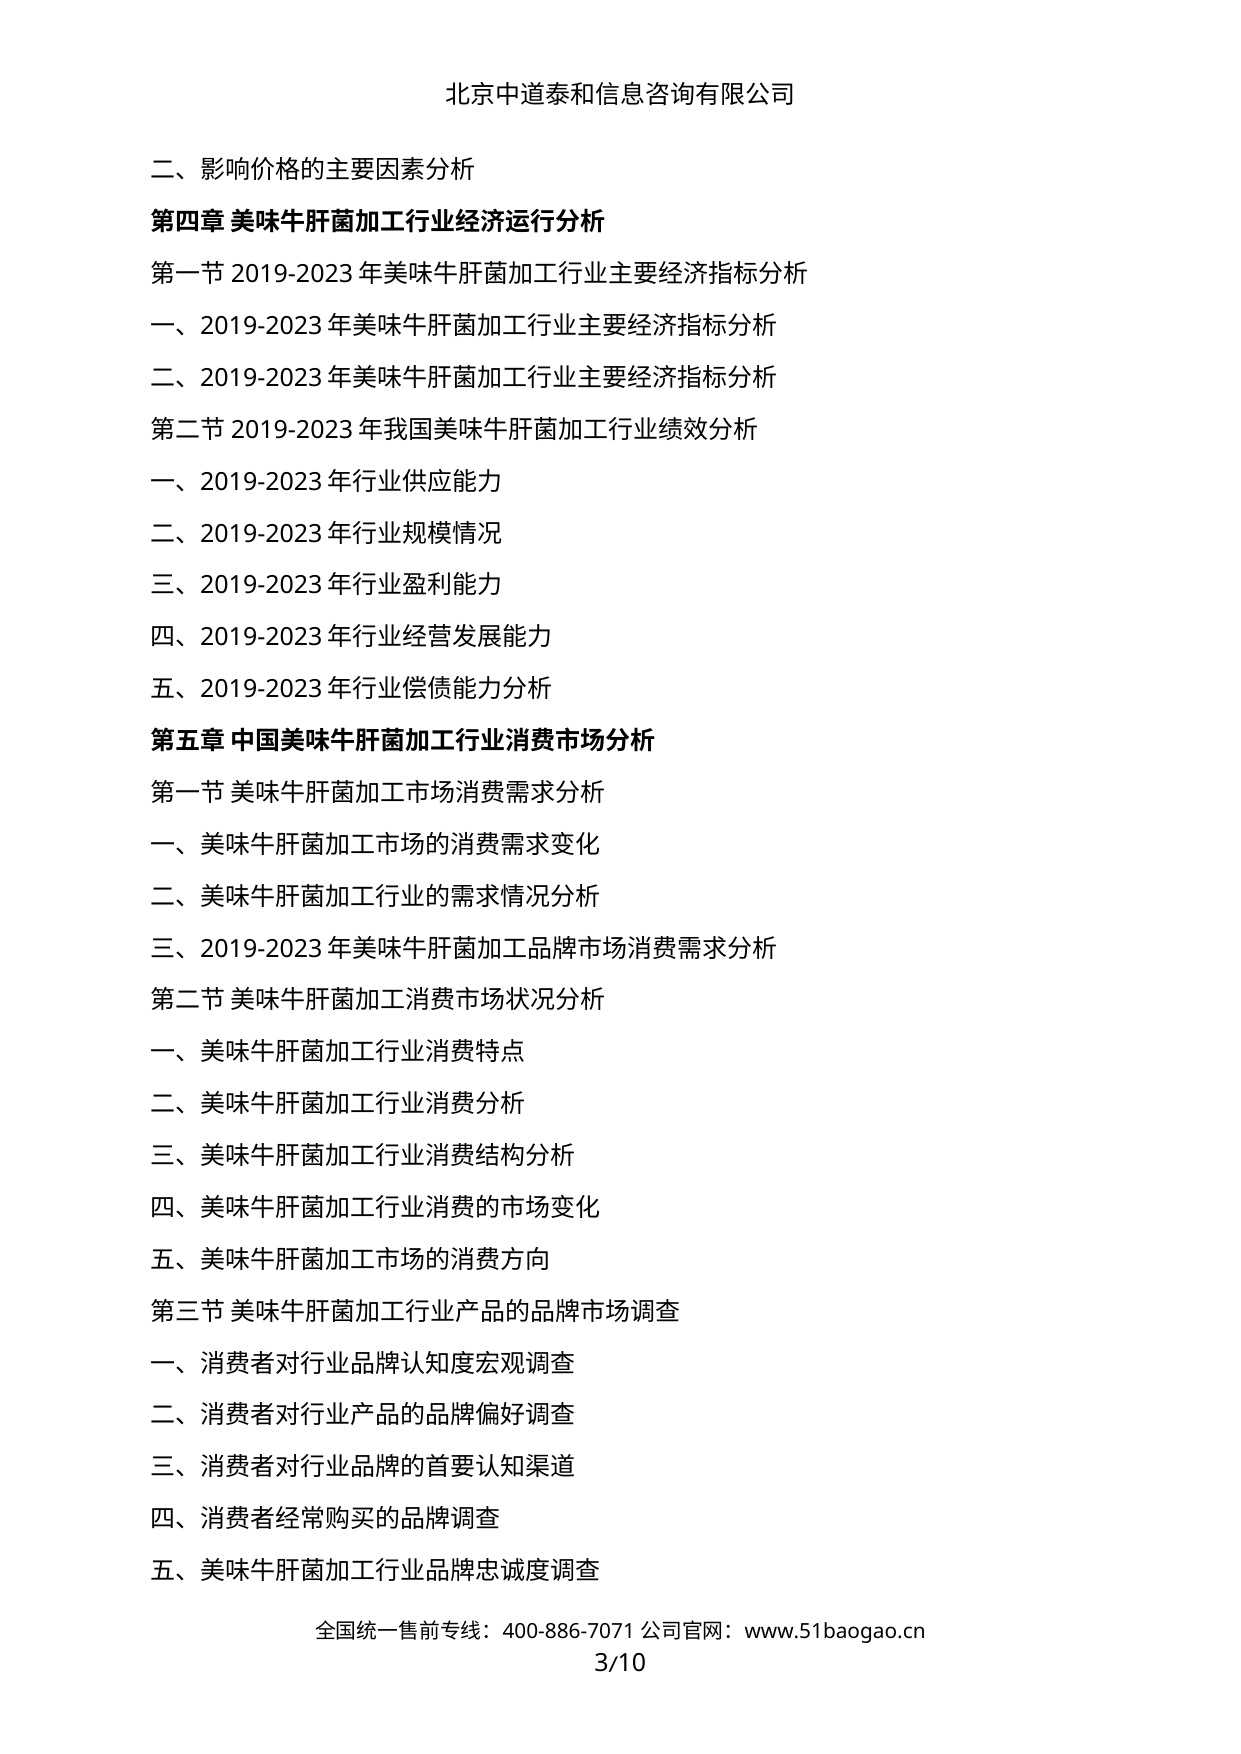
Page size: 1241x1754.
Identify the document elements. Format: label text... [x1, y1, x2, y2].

text 二、美味牛肝菌加工行业的需求情况分析 [150, 876, 1090, 912]
text 五、2019-2023年行业偿债能力分析 [150, 669, 1090, 705]
text 第二节 2019-2023年我国美味牛肝菌加工行业绩效分析 [150, 409, 1090, 446]
text 一、2019-2023年行业供应能力 [150, 461, 1090, 497]
text 一、消费者对行业品牌认知度宏观调查 [150, 1343, 1090, 1379]
text 一、美味牛肝菌加工行业消费特点 [150, 1032, 1090, 1068]
text 五、美味牛肝菌加工行业品牌忠诚度调查 [150, 1551, 1090, 1587]
text 二、美味牛肝菌加工行业消费分析 [150, 1084, 1090, 1120]
text 第二节 美味牛肝菌加工消费市场状况分析 [150, 980, 1090, 1016]
text 一、2019-2023年美味牛肝菌加工行业主要经济指标分析 [150, 306, 1090, 342]
text 四、美味牛肝菌加工行业消费的市场变化 [150, 1187, 1090, 1224]
text 四、消费者经常购买的品牌调查 [150, 1499, 1090, 1535]
text 二、2019-2023年行业规模情况 [150, 513, 1090, 549]
text 第五章 中国美味牛肝菌加工行业消费市场分析 [150, 721, 1090, 757]
text 二、影响价格的主要因素分析 [150, 150, 1090, 186]
text 五、美味牛肝菌加工市场的消费方向 [150, 1239, 1090, 1276]
text 三、美味牛肝菌加工行业消费结构分析 [150, 1136, 1090, 1172]
text 一、美味牛肝菌加工市场的消费需求变化 [150, 824, 1090, 861]
text 三、2019-2023年美味牛肝菌加工品牌市场消费需求分析 [150, 928, 1090, 964]
text 第一节 2019-2023年美味牛肝菌加工行业主要经济指标分析 [150, 254, 1090, 290]
text 二、消费者对行业产品的品牌偏好调查 [150, 1395, 1090, 1431]
text 四、2019-2023年行业经营发展能力 [150, 617, 1090, 653]
text 三、2019-2023年行业盈利能力 [150, 565, 1090, 601]
text 二、2019-2023年美味牛肝菌加工行业主要经济指标分析 [150, 357, 1090, 394]
text 第四章 美味牛肝菌加工行业经济运行分析 [150, 202, 1090, 238]
text 第三节 美味牛肝菌加工行业产品的品牌市场调查 [150, 1291, 1090, 1327]
text 第一节 美味牛肝菌加工市场消费需求分析 [150, 772, 1090, 809]
text 三、消费者对行业品牌的首要认知渠道 [150, 1447, 1090, 1483]
